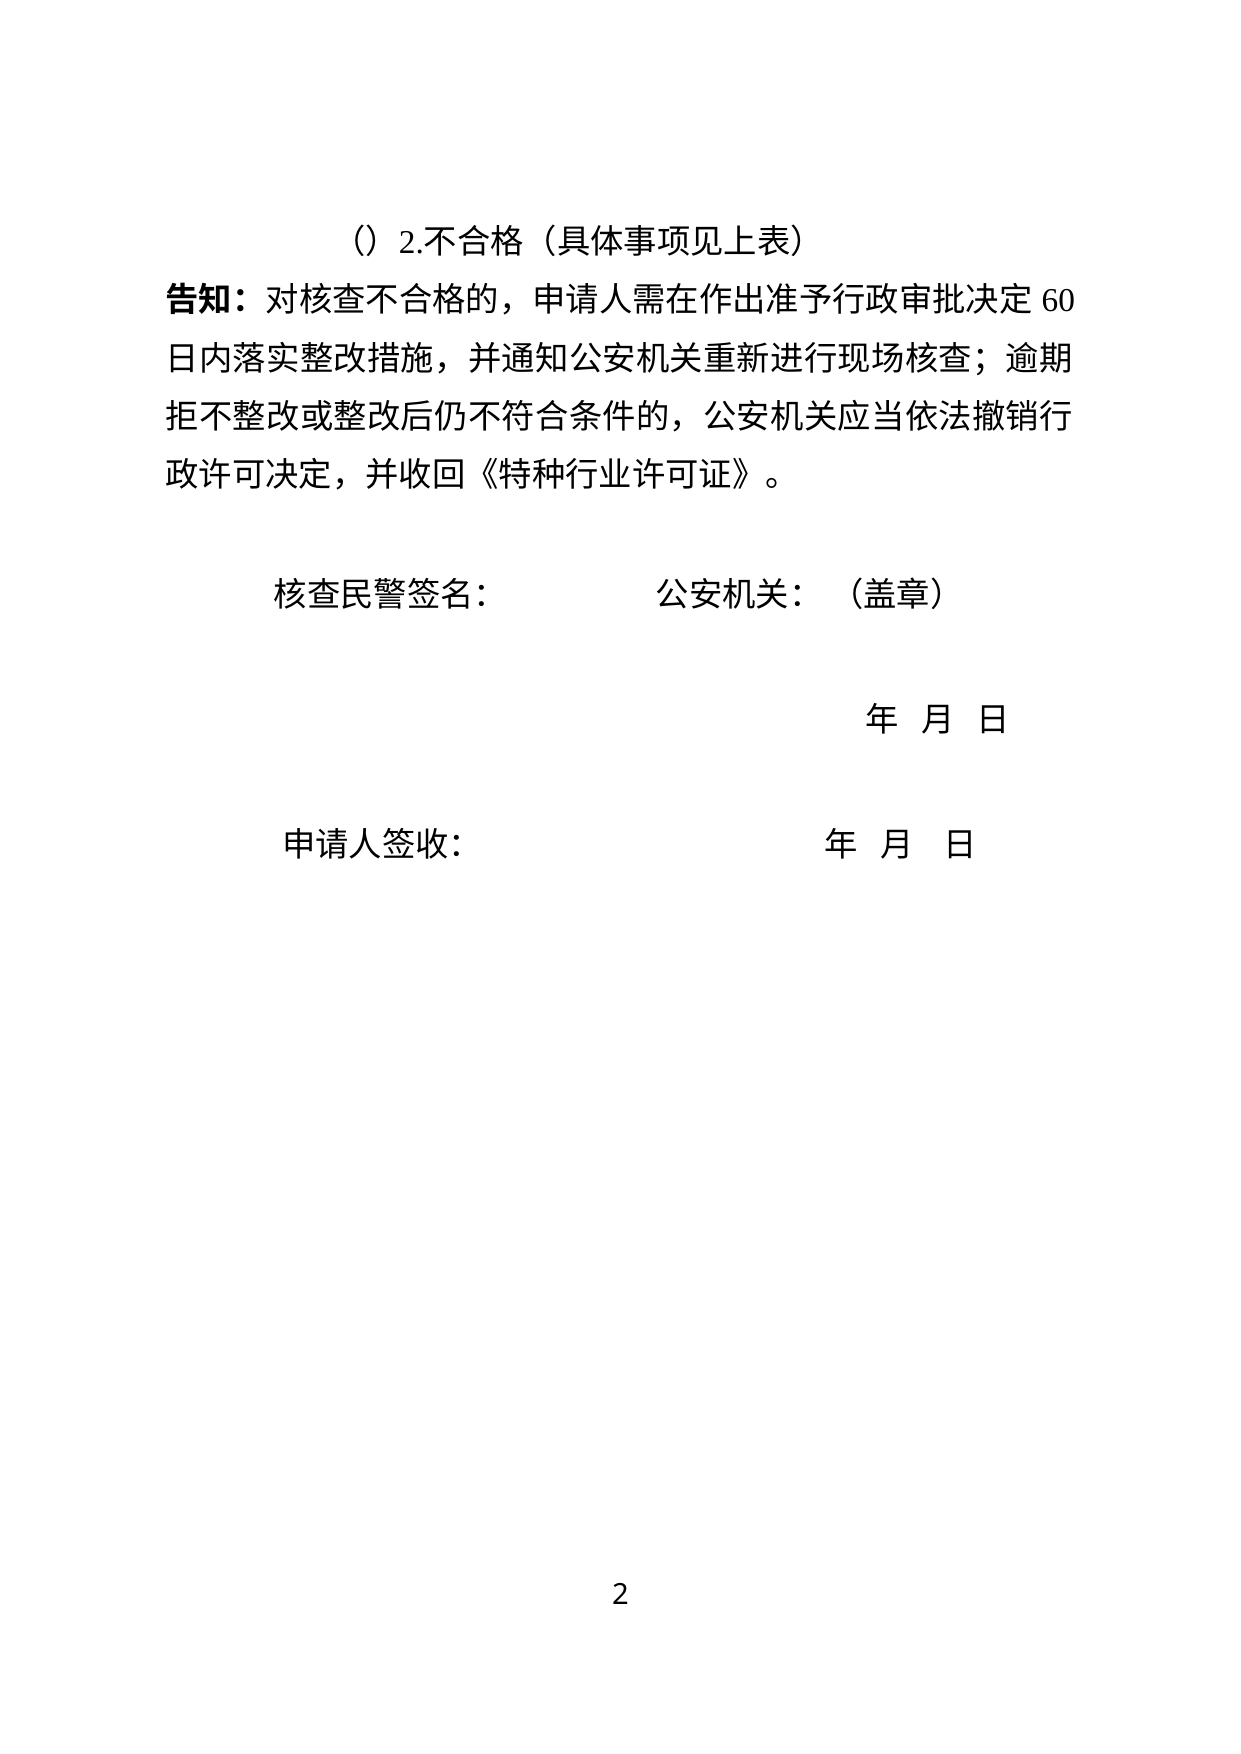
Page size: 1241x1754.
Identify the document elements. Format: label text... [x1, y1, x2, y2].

text 年 月 日 [165, 682, 1075, 744]
text 申请人签收： 年 月 日 [165, 807, 1075, 869]
text 核查民警签名： 公安机关： （盖章） [232, 557, 1075, 619]
text 告知：对核查不合格的，申请人需在作出准予行政审批决定 60日内落实整改措施，并通知公安机关重新进行现场核查；逾期拒不整改或整改后仍不符合条件的，公安机关应当依法撤销行政许可决定，并收回《特种行业许可证》。 [165, 265, 1075, 498]
text （）2.不合格（具体事项见上表） [165, 207, 1075, 265]
